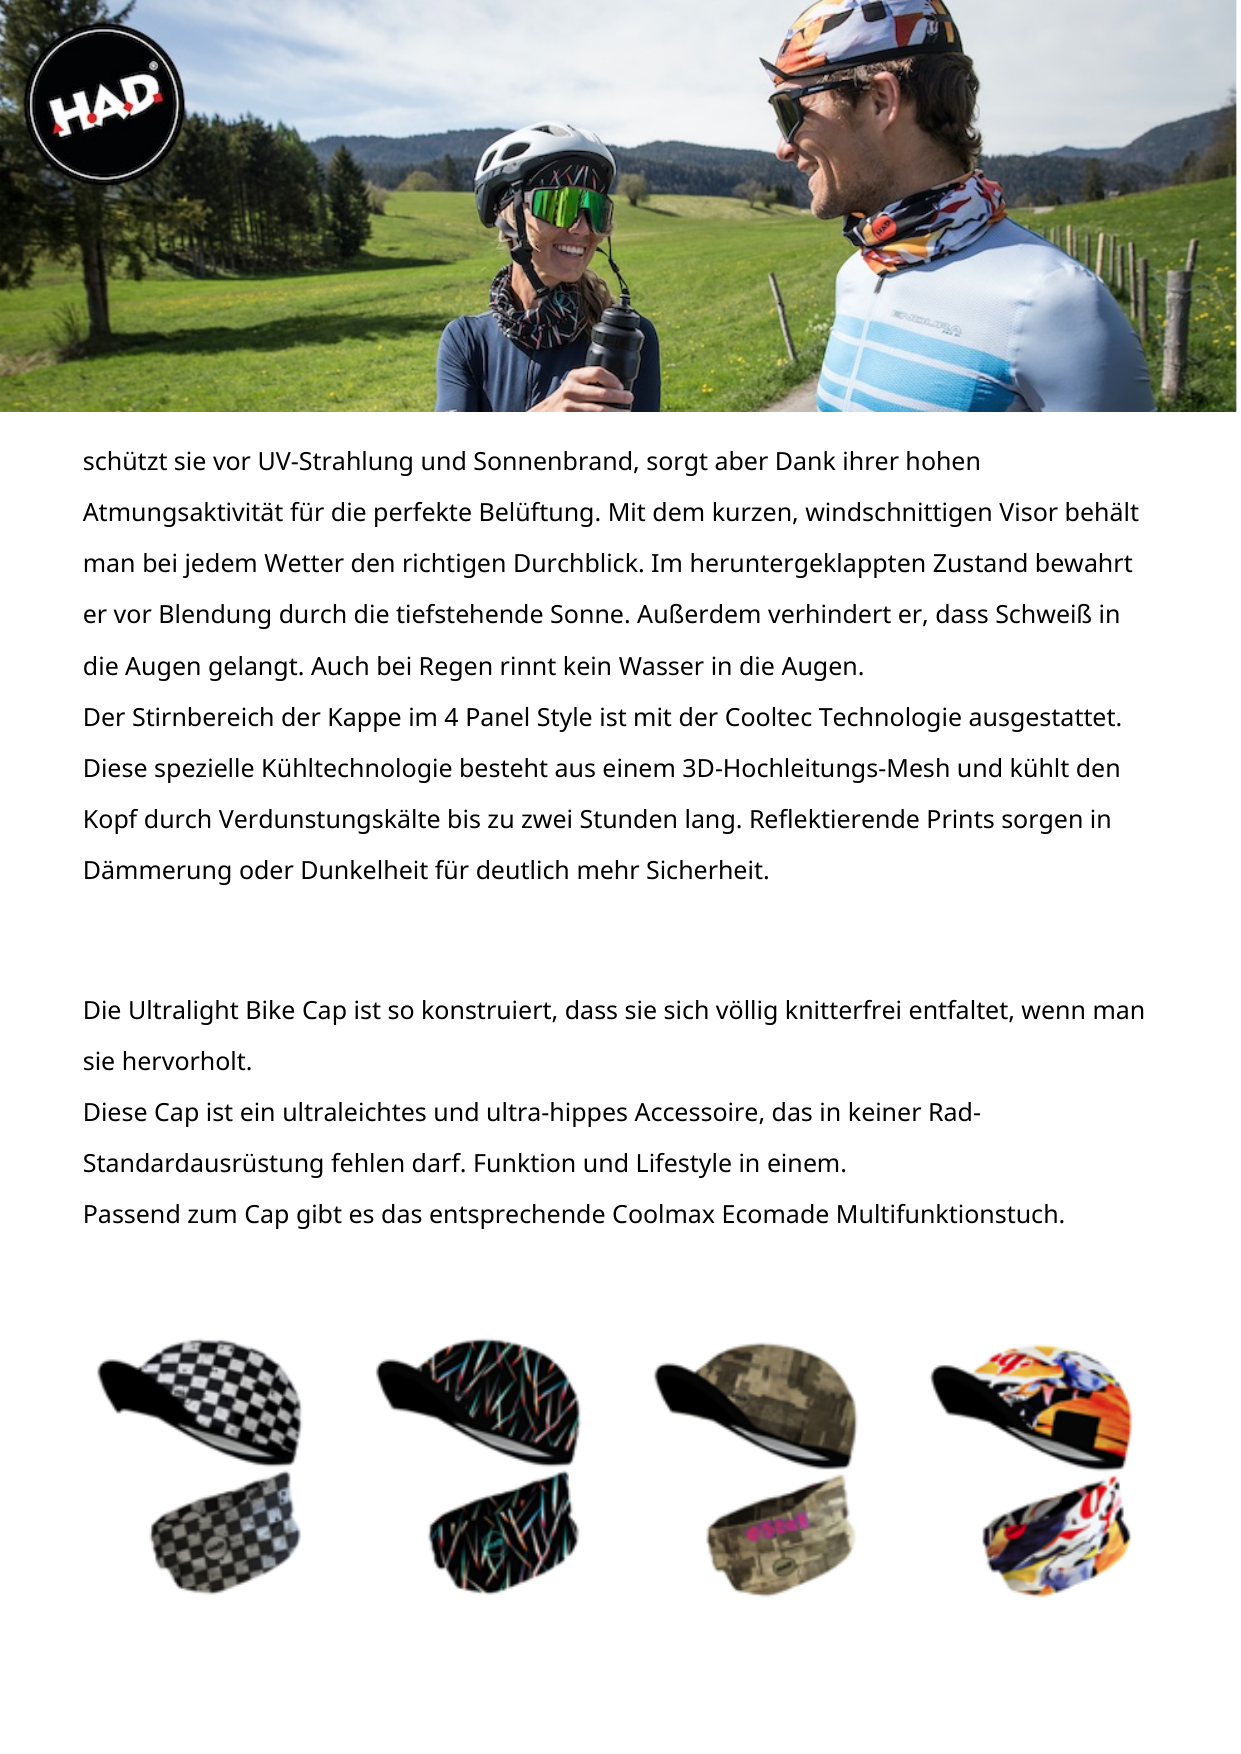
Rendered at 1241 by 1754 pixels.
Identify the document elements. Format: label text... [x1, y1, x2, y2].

picture [82, 1333, 1157, 1618]
text Die Ultralight Bike Cap ist so konstruiert, dass sie sich völlig knitterfrei entfaltet, wenn man sie hervorholt. [83, 993, 1157, 1078]
text Diese Cap ist ein ultraleichtes und ultra-hippes Accessoire, das in keiner Rad-Standardausrüstung fehlen darf. Funktion und Lifestyle in einem. [83, 1095, 1157, 1180]
text Passend zum Cap gibt es das entsprechende Coolmax Ecomade Multifunktionstuch. [83, 1197, 1157, 1231]
picture [0, 0, 1236, 412]
text Der Stirnbereich der Kappe im 4 Panel Style ist mit der Cooltec Technologie ausgestattet. Diese spezielle Kühltechnologie besteht aus einem 3D-Hochleitungs-Mesh und kühlt den Kopf durch Verdunstungskälte bis zu zwei Stunden lang. Reflektierende Prints sorgen in Dämmerung oder Dunkelheit für deutlich mehr Sicherheit. [83, 699, 1157, 886]
